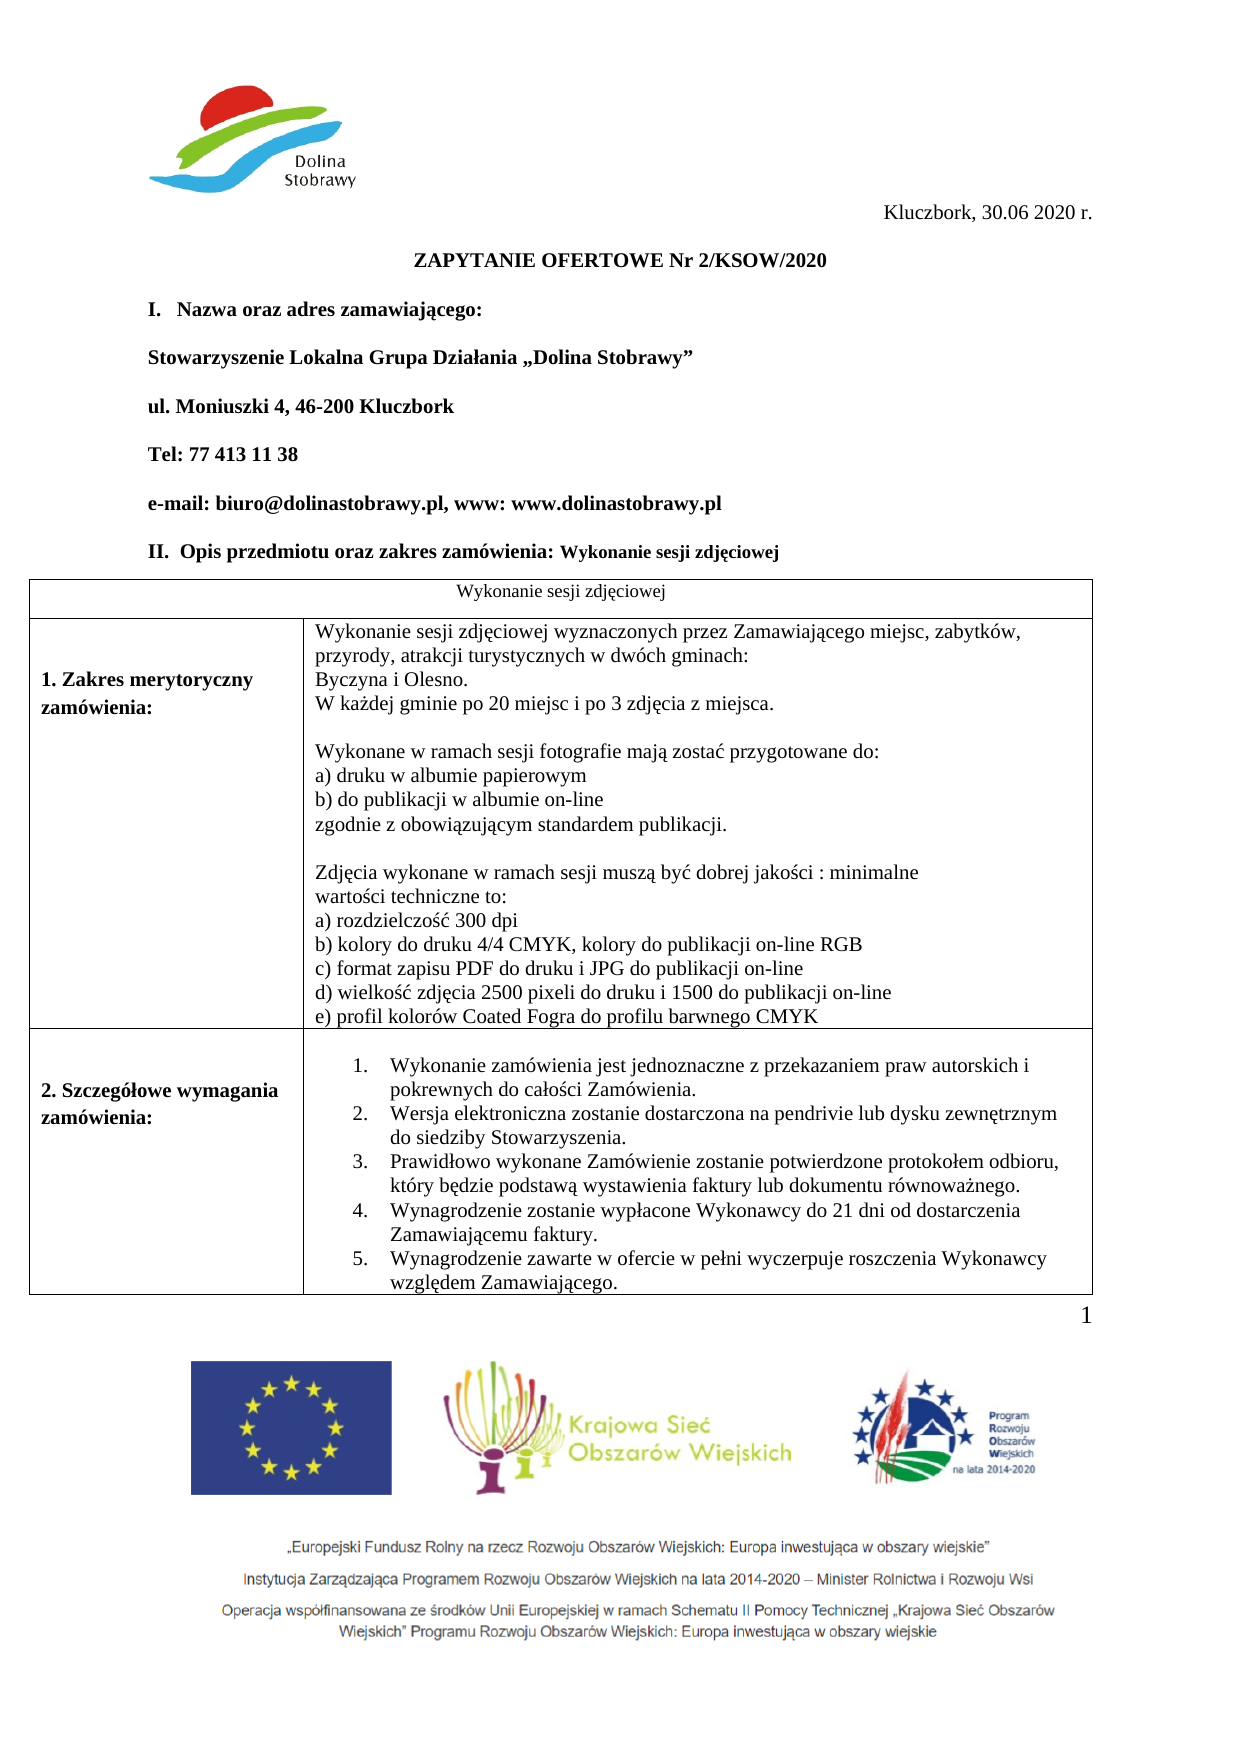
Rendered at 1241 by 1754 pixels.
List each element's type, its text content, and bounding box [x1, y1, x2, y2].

table_cell 2. Szczegółowe wymagania zamówienia: [30, 1029, 303, 1294]
text Kluczbork, 30.06 2020 r. [148, 200, 1093, 224]
table_cell 1. Zakres merytoryczny zamówienia: [30, 619, 303, 1028]
picture [147, 1328, 1093, 1681]
table_header Wykonanie sesji zdjęciowej [30, 580, 1092, 618]
text ZAPYTANIE OFERTOWE Nr 2/KSOW/2020 [148, 248, 1093, 272]
text ul. Moniuszki 4, 46-200 Kluczbork [148, 393, 1093, 418]
text Tel: 77 413 11 38 [148, 442, 1093, 466]
text e-mail: biuro@dolinastobrawy.pl, www: www.dolinastobrawy.pl [148, 490, 1093, 514]
text II. Opis przedmiotu oraz zakres zamówienia: Wykonanie sesji zdjęciowej [148, 539, 1093, 563]
text I. Nazwa oraz adres zamawiającego: [148, 297, 1093, 321]
table_cell Wykonanie zamówienia jest jednoznaczne z przekazaniem praw autorskich i pokrewnych do całości Zamówienia. Wersja elektroniczna zostanie dostarczona na pendrivie lub dysku zewnętrznym do siedziby Stowarzyszenia. Prawidłowo wykonane Zamówienie zostanie potwierdzone protokołem odbioru, który będzie podstawą wystawienia faktury lub dokumentu równoważnego. Wynagrodzenie zostanie wypłacone Wykonawcy do 21 dni od dostarczenia Zamawiającemu faktury. Wynagrodzenie zawarte w ofercie w pełni wyczerpuje roszczenia Wykonawcy względem Zamawiającego. [304, 1029, 1092, 1294]
table_cell Wykonanie sesji zdjęciowej wyznaczonych przez Zamawiającego miejsc, zabytków, przyrody, atrakcji turystycznych w dwóch gminach: Byczyna i Olesno. W każdej gminie po 20 miejsc i po 3 zdjęcia z miejsca. Wykonane w ramach sesji fotografie mają zostać przygotowane do: a) druku w albumie papierowym b) do publikacji w albumie on-line zgodnie z obowiązującym standardem publikacji. Zdjęcia wykonane w ramach sesji muszą być dobrej jakości : minimalne wartości techniczne to: a) rozdzielczość 300 dpi b) kolory do druku 4/4 CMYK, kolory do publikacji on-line RGB c) format zapisu PDF do druku i JPG do publikacji on-line d) wielkość zdjęcia 2500 pixeli do druku i 1500 do publikacji on-line e) profil kolorów Coated Fogra do profilu barwnego CMYK [304, 619, 1092, 1028]
picture [147, 73, 363, 200]
text Stowarzyszenie Lokalna Grupa Działania „Dolina Stobrawy” [148, 345, 1093, 369]
